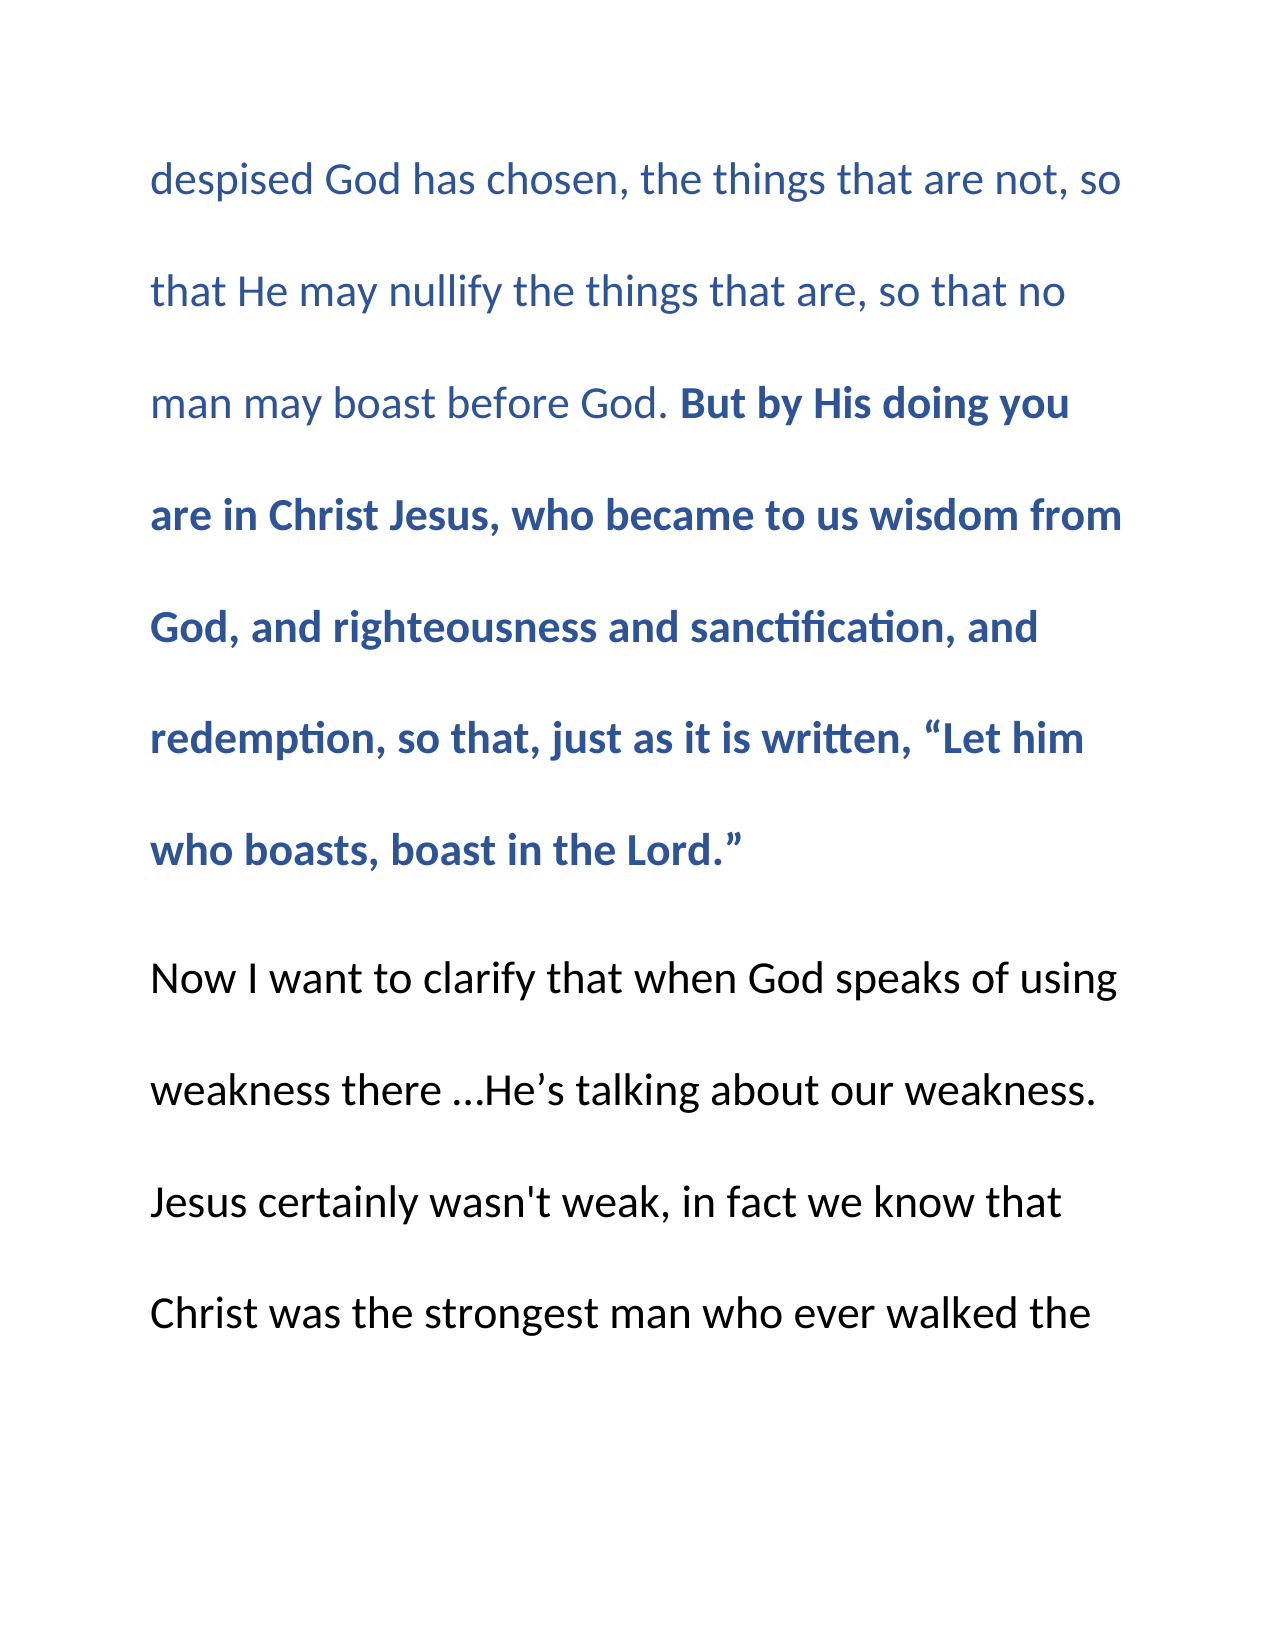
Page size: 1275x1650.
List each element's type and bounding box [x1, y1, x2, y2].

text [150, 949, 1125, 1340]
text [150, 150, 1125, 877]
